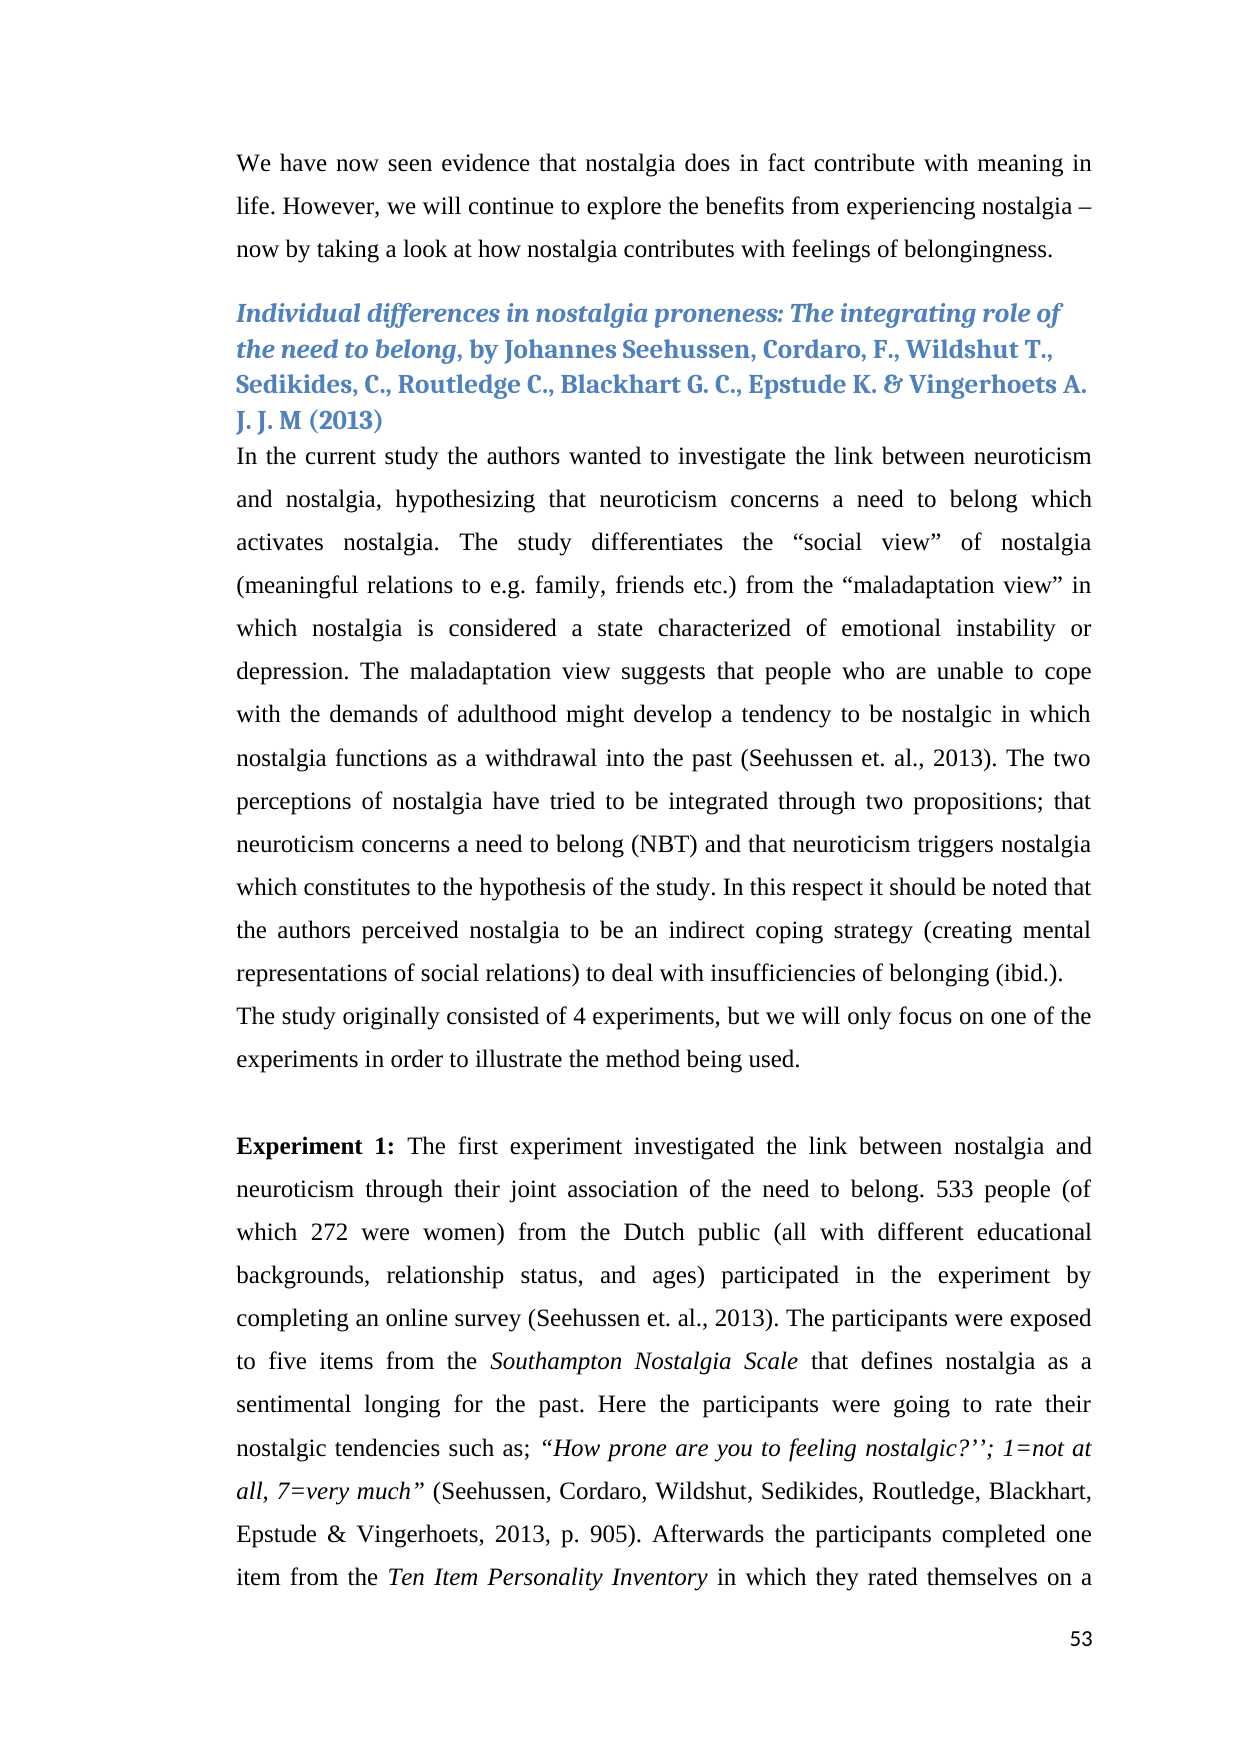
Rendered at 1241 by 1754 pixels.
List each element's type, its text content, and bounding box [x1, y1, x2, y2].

text We have now seen evidence that nostalgia does in fact contribute with meaning in life. However, we will continue to explore the benefits from experiencing nostalgia – now by taking a look at how nostalgia contributes with feelings of belongingness. [236, 148, 1092, 263]
text The study originally consisted of 4 experiments, but we will only focus on one of the experiments in order to illustrate the method being used. [236, 1001, 1092, 1073]
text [236, 1131, 1092, 1591]
text In the current study the authors wanted to investigate the link between neuroticism and nostalgia, hypothesizing that neuroticism concerns a need to belong which activates nostalgia. The study differentiates the “social view” of nostalgia (meaningful relations to e.g. family, friends etc.) from the “maladaptation view” in which nostalgia is considered a state characterized of emotional instability or depression. The maladaptation view suggests that people who are unable to cope with the demands of adulthood might develop a tendency to be nostalgic in which nostalgia functions as a withdrawal into the past (Seehussen et. al., 2013). The two perceptions of nostalgia have tried to be integrated through two propositions; that neuroticism concerns a need to belong (NBT) and that neuroticism triggers nostalgia which constitutes to the hypothesis of the study. In this respect it should be noted that the authors perceived nostalgia to be an indirect coping strategy (creating mental representations of social relations) to deal with insufficiencies of belonging (ibid.). [236, 441, 1092, 987]
subtitle Individual differences in nostalgia proneness: The integrating role of the need to belong, by Johannes Seehussen, Cordaro, F., Wildshut T., Sedikides, C., Routledge C., Blackhart G. C., Epstude K. & Vingerhoets A. J. J. M (2013) [236, 298, 1092, 436]
